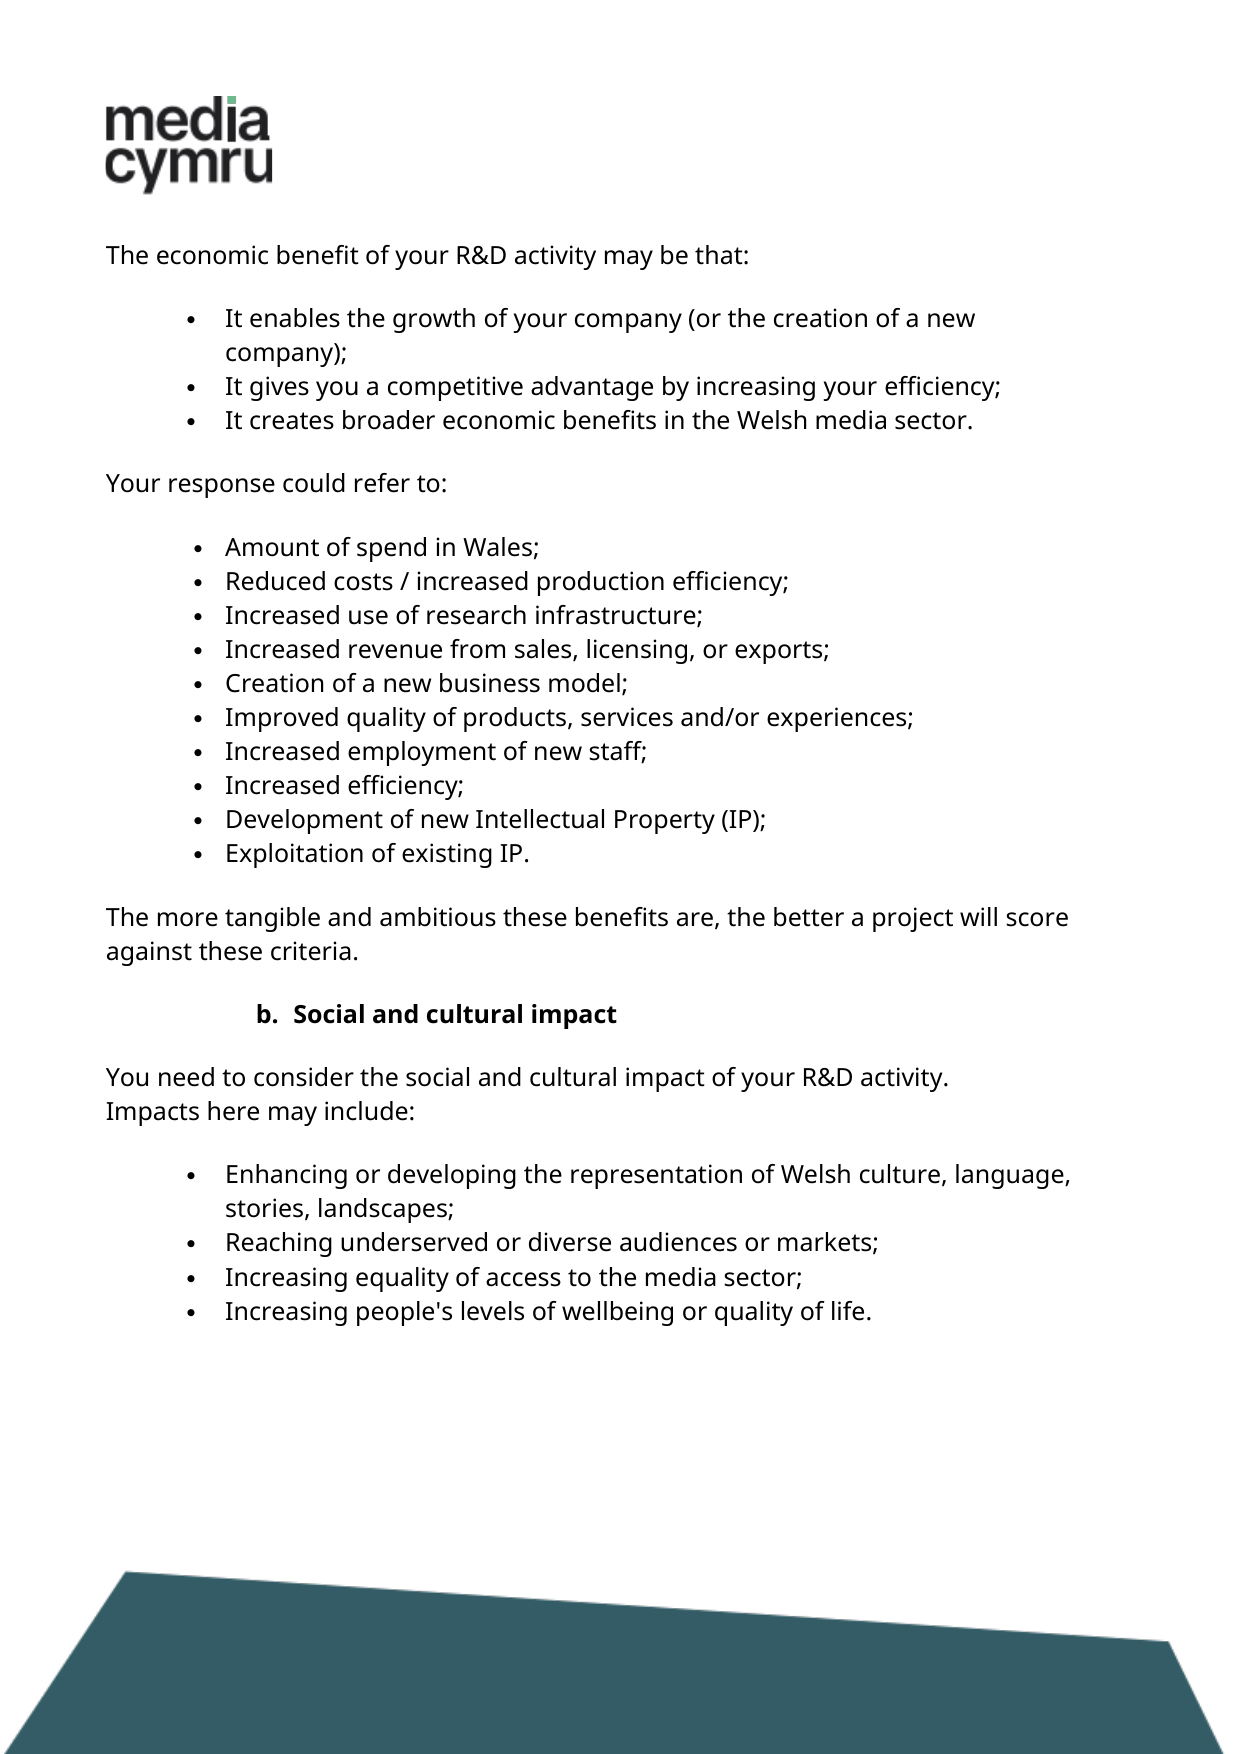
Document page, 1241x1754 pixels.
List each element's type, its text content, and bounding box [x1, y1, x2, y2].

list Amount of spend in Wales; [194, 529, 1090, 563]
list Increased efficiency; [194, 768, 1090, 802]
subtitle Social and cultural impact [256, 996, 1090, 1031]
list Development of new Intellectual Property (IP); [194, 802, 1090, 836]
list It enables the growth of your company (or the creation of a new company); [187, 301, 1090, 369]
list It gives you a competitive advantage by increasing your efficiency; [187, 369, 1090, 403]
text You need to consider the social and cultural impact of your R&D activity. Impacts here may include: [106, 1060, 1139, 1128]
list It creates broader economic benefits in the Welsh media sector. [187, 403, 1090, 437]
list Enhancing or developing the representation of Welsh culture, language, stories, landscapes; [187, 1157, 1090, 1225]
list Creation of a new business model; [194, 666, 1090, 700]
list Exploitation of existing IP. [194, 836, 1090, 870]
text Your response could refer to: [106, 466, 1139, 500]
list Reaching underserved or diverse audiences or markets; [187, 1225, 1090, 1259]
list Increasing people's levels of wellbeing or quality of life. [187, 1293, 1090, 1327]
list Increased employment of new staff; [194, 734, 1090, 768]
list Increased revenue from sales, licensing, or exports; [194, 632, 1090, 666]
list Reduced costs / increased production efficiency; [194, 563, 1090, 597]
list Increasing equality of access to the media sector; [187, 1259, 1090, 1293]
list Increased use of research infrastructure; [194, 597, 1090, 632]
text The more tangible and ambitious these benefits are, the better a project will score against these criteria. [106, 899, 1139, 967]
text The economic benefit of your R&D activity may be that: [106, 237, 1139, 272]
list Improved quality of products, services and/or experiences; [194, 700, 1090, 734]
